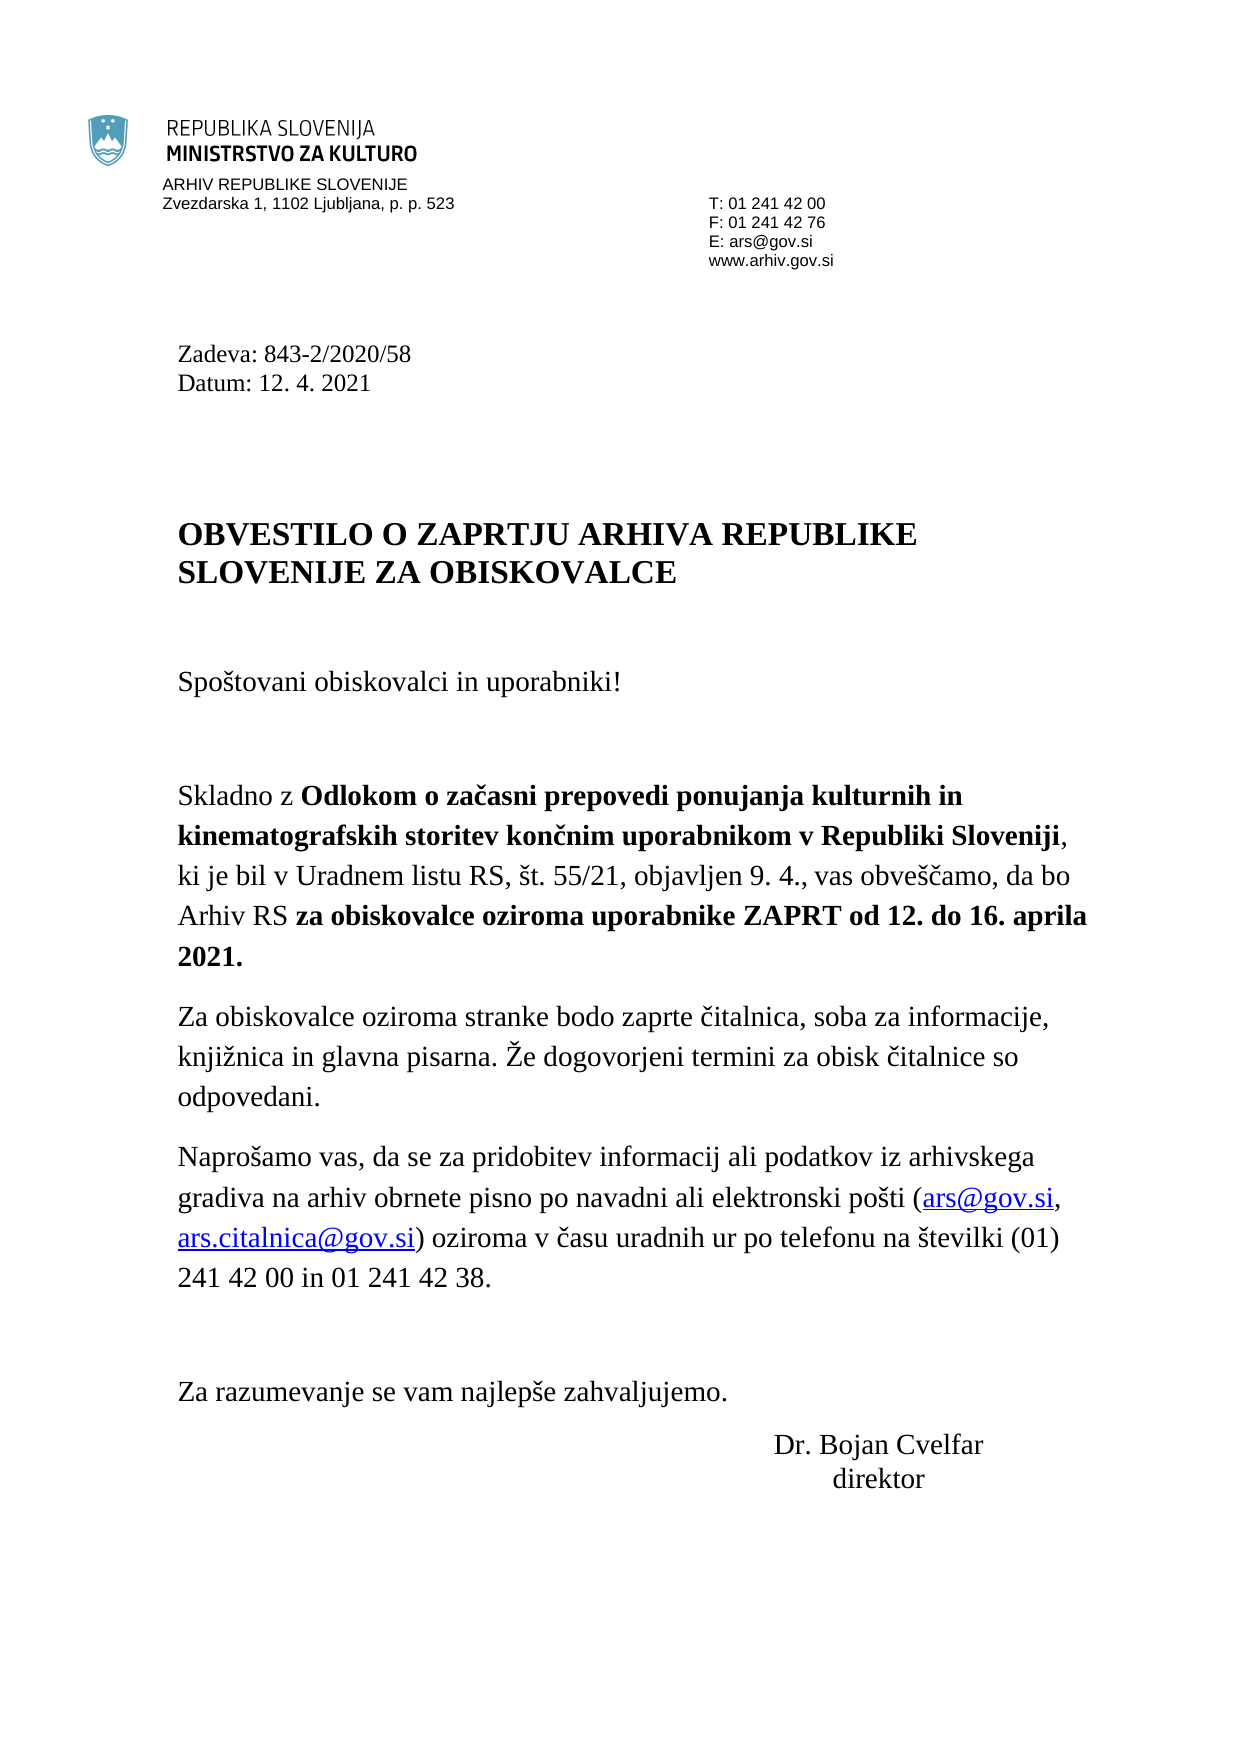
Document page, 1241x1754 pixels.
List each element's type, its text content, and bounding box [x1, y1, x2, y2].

text Zadeva: 843-2/2020/58 [177, 339, 1093, 368]
text Dr. Bojan Cvelfar [664, 1427, 1093, 1461]
picture [73, 103, 429, 175]
text direktor [664, 1461, 1093, 1494]
text Za razumevanje se vam najlepše zahvaljujemo. [177, 1374, 1093, 1407]
text Spoštovani obiskovalci in uporabniki! [177, 664, 1093, 698]
text Skladno z Odlokom o začasni prepovedi ponujanja kulturnih in kinematografskih storitev končnim uporabnikom v Republiki Sloveniji, ki je bil v Uradnem listu RS, št. 55/21, objavljen 9. 4., vas obveščamo, da bo Arhiv RS za obiskovalce oziroma uporabnike ZAPRT od 12. do 16. aprila 2021. [177, 778, 1093, 972]
text Za obiskovalce oziroma stranke bodo zaprte čitalnica, soba za informacije, knjižnica in glavna pisarna. Že dogovorjeni termini za obisk čitalnice so odpovedani. [177, 999, 1093, 1113]
text Datum: 12. 4. 2021 [177, 368, 1093, 396]
text Naprošamo vas, da se za pridobitev informacij ali podatkov iz arhivskega gradiva na arhiv obrnete pisno po navadni ali elektronski pošti (ars@gov.si, ars.citalnica@gov.si) oziroma v času uradnih ur po telefonu na številki (01) 241 42 00 in 01 241 42 38. [177, 1139, 1093, 1294]
text OBVESTILO O ZAPRTJU ARHIVA REPUBLIKE SLOVENIJE ZA OBISKOVALCE [177, 514, 1093, 591]
